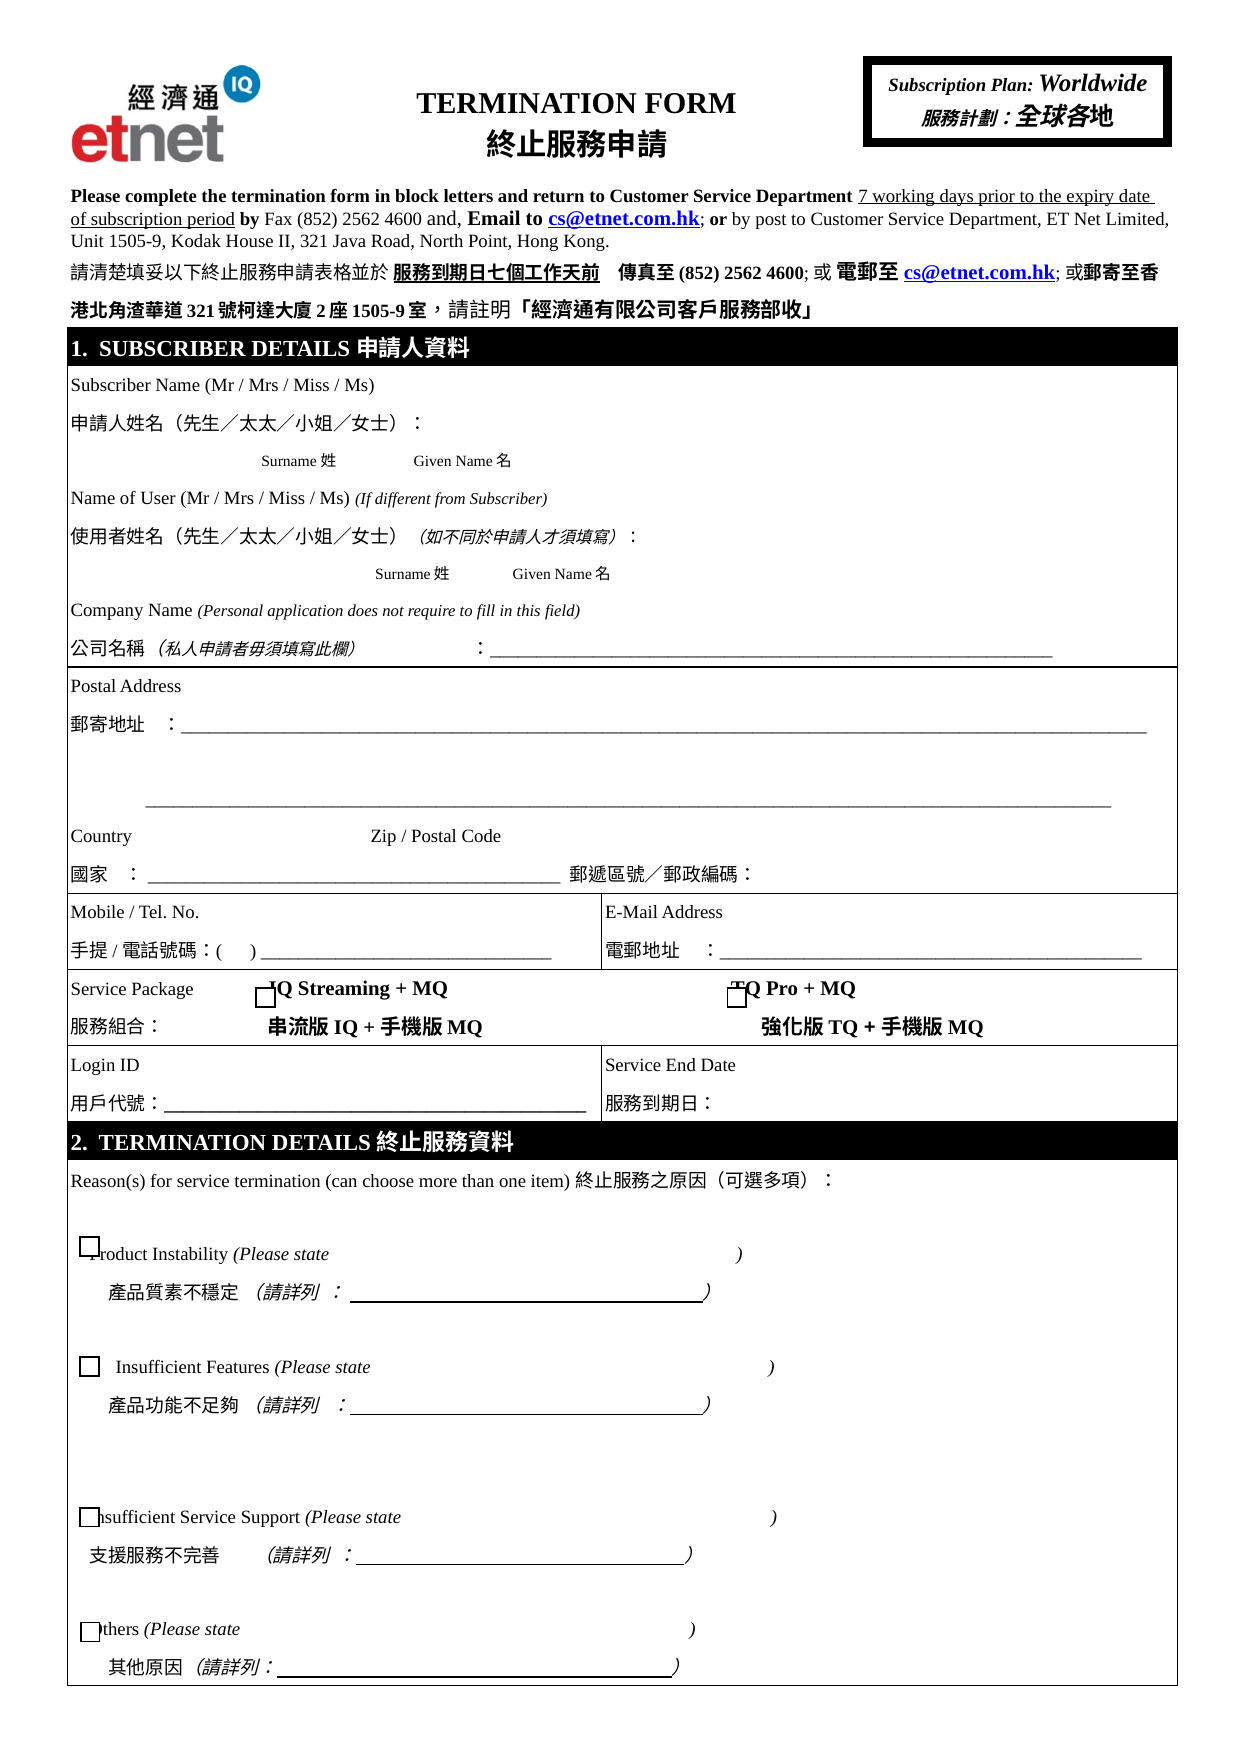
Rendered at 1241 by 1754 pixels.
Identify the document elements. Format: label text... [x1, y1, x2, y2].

table_cell IQ Streaming + MQ 串流版IQ + 手機版MQ [233, 970, 691, 1044]
text Please complete the termination form in block letters and return to Customer Service Department 7 working days prior to the expiry date of subscription period by Fax (852) 2562 4600 and, Email to cs@etnet.com.hk; or by post to Customer Service Department, ET Net Limited, Unit 1505-9, Kodak House II, 321 Java Road, North Point, Hong Kong. [70, 184, 1170, 252]
table_cell Mobile / Tel. No. 手提 / 電話號碼：( ) _______________________________ [68, 894, 601, 968]
table_header 1. SUBSCRIBER DETAILS 申請人資料 [68, 328, 1177, 365]
table_cell 2. TERMINATION DETAILS 終止服務資料 [68, 1122, 1177, 1159]
text 請清楚填妥以下終止服務申請表格並於 服務到期日七個工作天前 傳真至 (852) 2562 4600; 或 電郵至 cs@etnet.com.hk; 或郵寄至香港北角渣華道321號柯達大廈2座1505-9室，請註明「經濟通有限公司客戶服務部收」 [70, 252, 1170, 327]
table_cell Subscriber Name (Mr / Mrs / Miss / Ms) 申請人姓名（先生／太太／小姐／女士）： Surname姓 Given Name名 Name of User (Mr / Mrs / Miss / Ms) (If different from Subscriber) 使用者姓名（先生／太太／小姐／女士）（如不同於申請人才須填寫）： Surname姓 Given Name名 Company Name (Personal application does not require to fill in this field) 公司名稱（私人申請者毋須填寫此欄） ：____________________________________________________________ [68, 366, 1177, 666]
table_cell TQ Pro + MQ 強化版TQ + 手機版MQ [691, 970, 1177, 1044]
picture [232, 76, 252, 93]
table_cell E-Mail Address 電郵地址 ：_____________________________________________ [602, 894, 1177, 968]
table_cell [68, 1160, 1177, 1685]
table_cell Postal Address 郵寄地址 ：_______________________________________________________________________________________________________ _______________________________________________________________________________________________________ Country Zip / Postal Code 國家 ： ____________________________________________ 郵遞區號／郵政編碼： [68, 668, 1177, 892]
table_cell Service End Date 服務到期日： [602, 1046, 1177, 1121]
table_cell Login ID 用戶代號：_____________________________________________ [68, 1046, 601, 1121]
table_cell Service Package 服務組合： [68, 970, 233, 1044]
picture [70, 65, 261, 163]
